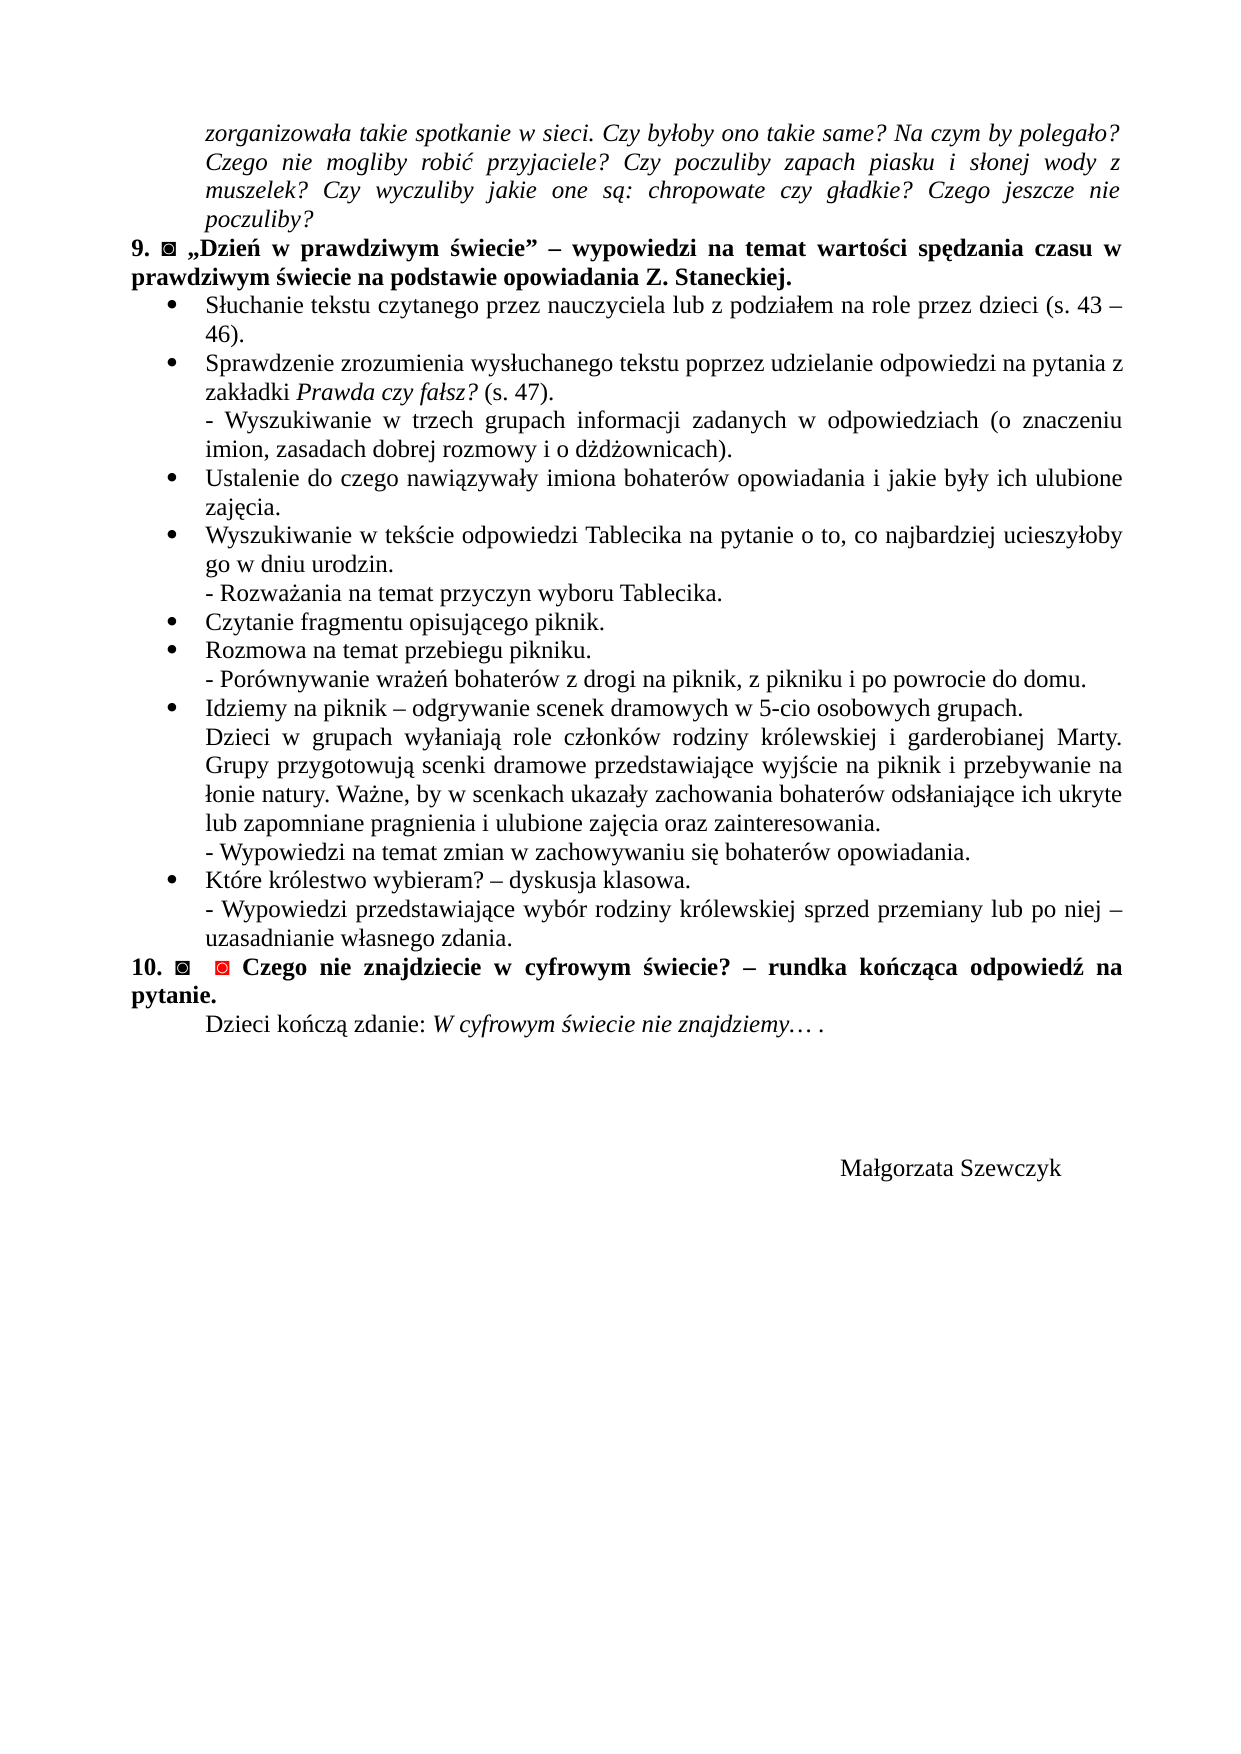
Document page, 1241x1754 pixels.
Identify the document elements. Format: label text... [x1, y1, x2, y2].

text Dzieci w grupach wyłaniają role członków rodziny królewskiej i garderobianej Marty. Grupy przygotowują scenki dramowe przedstawiające wyjście na piknik i przebywanie na łonie natury. Ważne, by w scenkach ukazały zachowania bohaterów odsłaniające ich ukryte lub zapomniane pragnienia i ulubione zajęcia oraz zainteresowania. [205, 722, 1123, 837]
list Rozmowa na temat przebiegu pikniku. [168, 636, 1123, 664]
text - Wyszukiwanie w trzech grupach informacji zadanych w odpowiedziach (o znaczeniu imion, zasadach dobrej rozmowy i o dżdżownicach). [205, 406, 1123, 463]
text 9. ◙ „Dzień w prawdziwym świecie” – wypowiedzi na temat wartości spędzania czasu w prawdziwym świecie na podstawie opowiadania Z. Staneckiej. [131, 233, 1123, 291]
list Które królestwo wybieram? – dyskusja klasowa. [168, 866, 1123, 894]
text Małgorzata Szewczyk [840, 1153, 1123, 1182]
list Wyszukiwanie w tekście odpowiedzi Tablecika na pytanie o to, co najbardziej ucieszyłoby go w dniu urodzin. [168, 521, 1123, 578]
list Idziemy na piknik – odgrywanie scenek dramowych w 5-cio osobowych grupach. [168, 693, 1123, 722]
text - Porównywanie wrażeń bohaterów z drogi na piknik, z pikniku i po powrocie do domu. [205, 664, 1123, 693]
text - Rozważania na temat przyczyn wyboru Tablecika. [205, 578, 1123, 607]
list Czytanie fragmentu opisującego piknik. [168, 607, 1123, 636]
text - Wypowiedzi przedstawiające wybór rodziny królewskiej sprzed przemiany lub po niej – uzasadnianie własnego zdania. [205, 894, 1123, 952]
list Sprawdzenie zrozumienia wysłuchanego tekstu poprzez udzielanie odpowiedzi na pytania z zakładki Prawda czy fałsz? (s. 47). [168, 348, 1123, 406]
text Dzieci kończą zdanie: W cyfrowym świecie nie znajdziemy… . [205, 1009, 1123, 1038]
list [168, 118, 1123, 233]
list Słuchanie tekstu czytanego przez nauczyciela lub z podziałem na role przez dzieci (s. 43 – 46). [168, 291, 1123, 348]
list Ustalenie do czego nawiązywały imiona bohaterów opowiadania i jakie były ich ulubione zajęcia. [168, 463, 1123, 521]
text 10. ◙ ◙ Czego nie znajdziecie w cyfrowym świecie? – rundka kończąca odpowiedź na pytanie. [131, 952, 1123, 1009]
text - Wypowiedzi na temat zmian w zachowywaniu się bohaterów opowiadania. [205, 837, 1123, 866]
